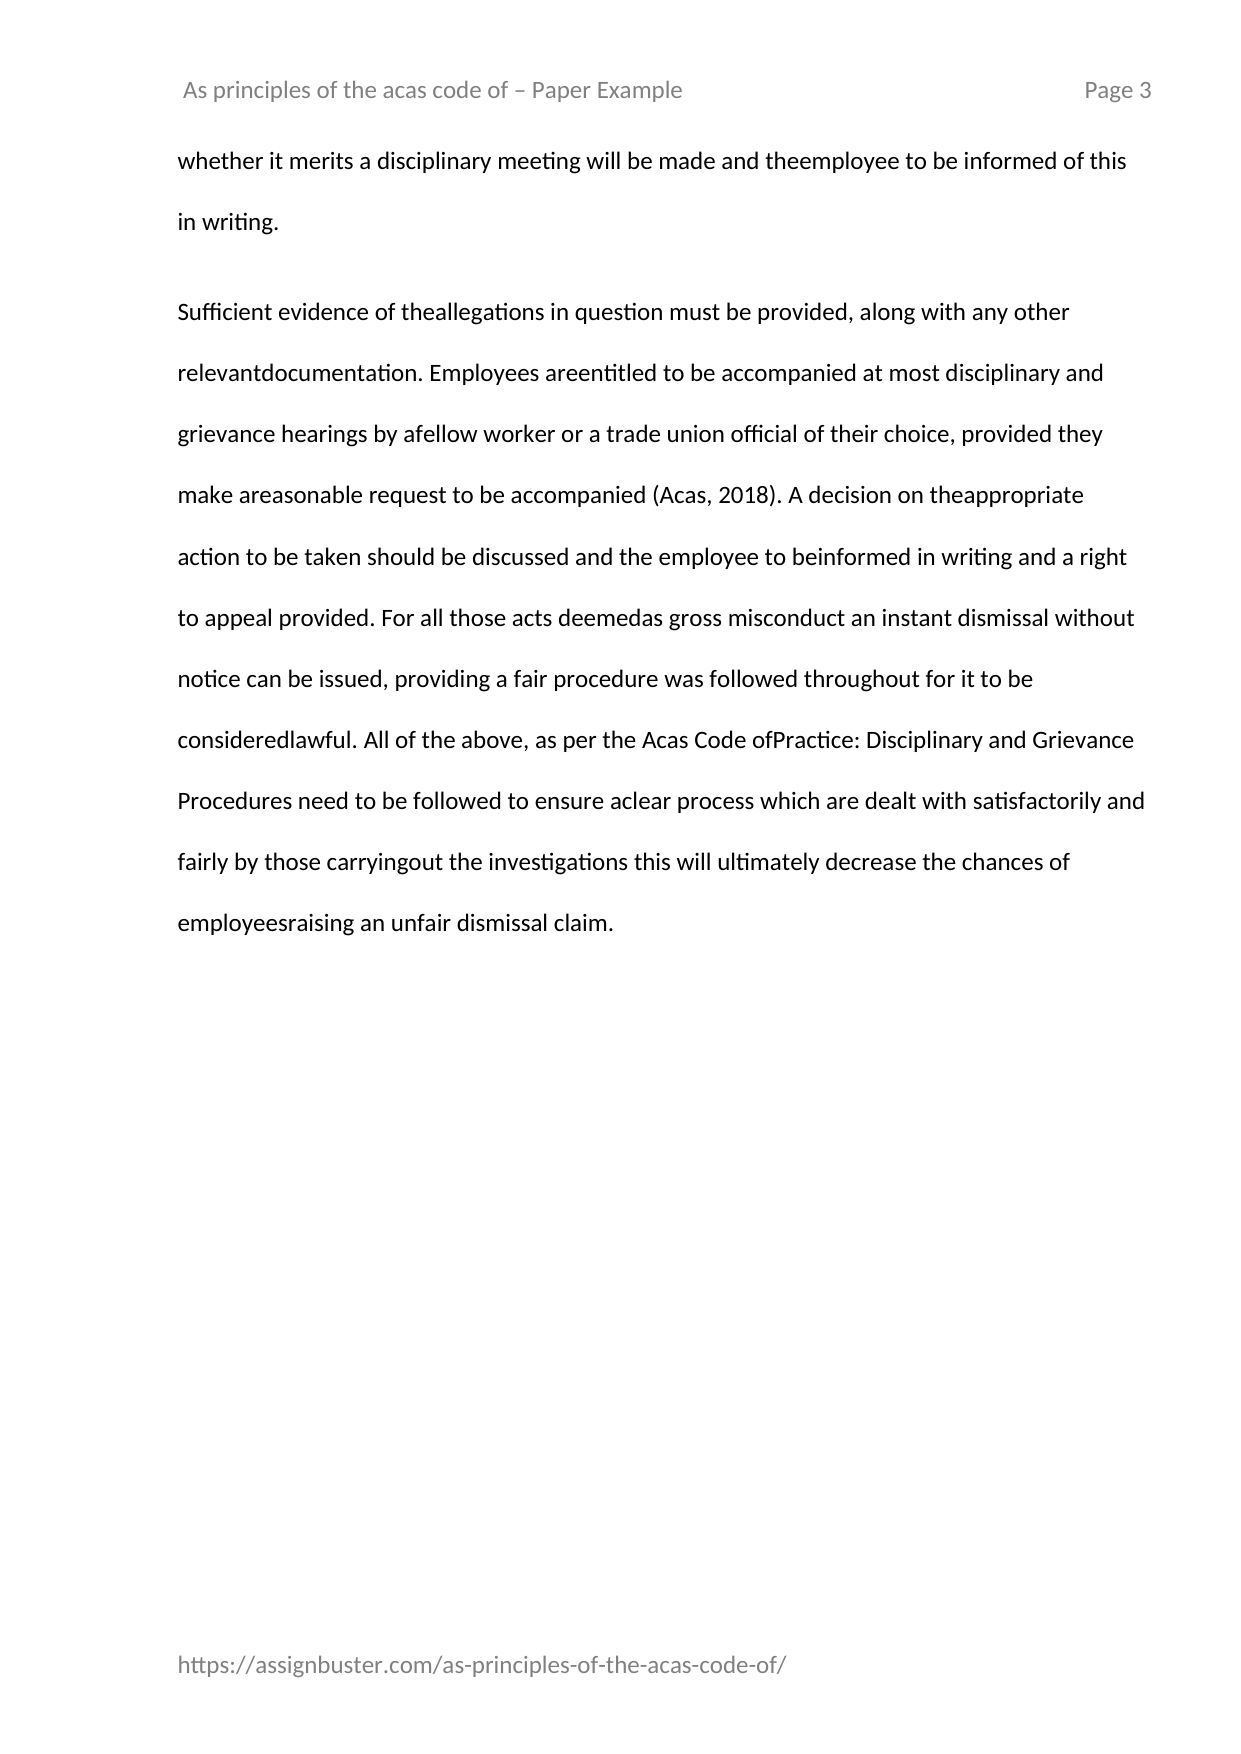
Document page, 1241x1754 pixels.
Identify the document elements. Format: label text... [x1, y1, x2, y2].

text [177, 145, 1152, 237]
text Sufficient evidence of theallegations in question must be provided, along with any other relevantdocumentation. Employees areentitled to be accompanied at most disciplinary and grievance hearings by afellow worker or a trade union official of their choice, provided they make areasonable request to be accompanied (Acas, 2018). A decision on theappropriate action to be taken should be discussed and the employee to beinformed in writing and a right to appeal provided. For all those acts deemedas gross misconduct an instant dismissal without notice can be issued, providing a fair procedure was followed throughout for it to be consideredlawful. All of the above, as per the Acas Code ofPractice: Disciplinary and Grievance Procedures need to be followed to ensure aclear process which are dealt with satisfactorily and fairly by those carryingout the investigations this will ultimately decrease the chances of employeesraising an unfair dismissal claim. [177, 297, 1152, 937]
